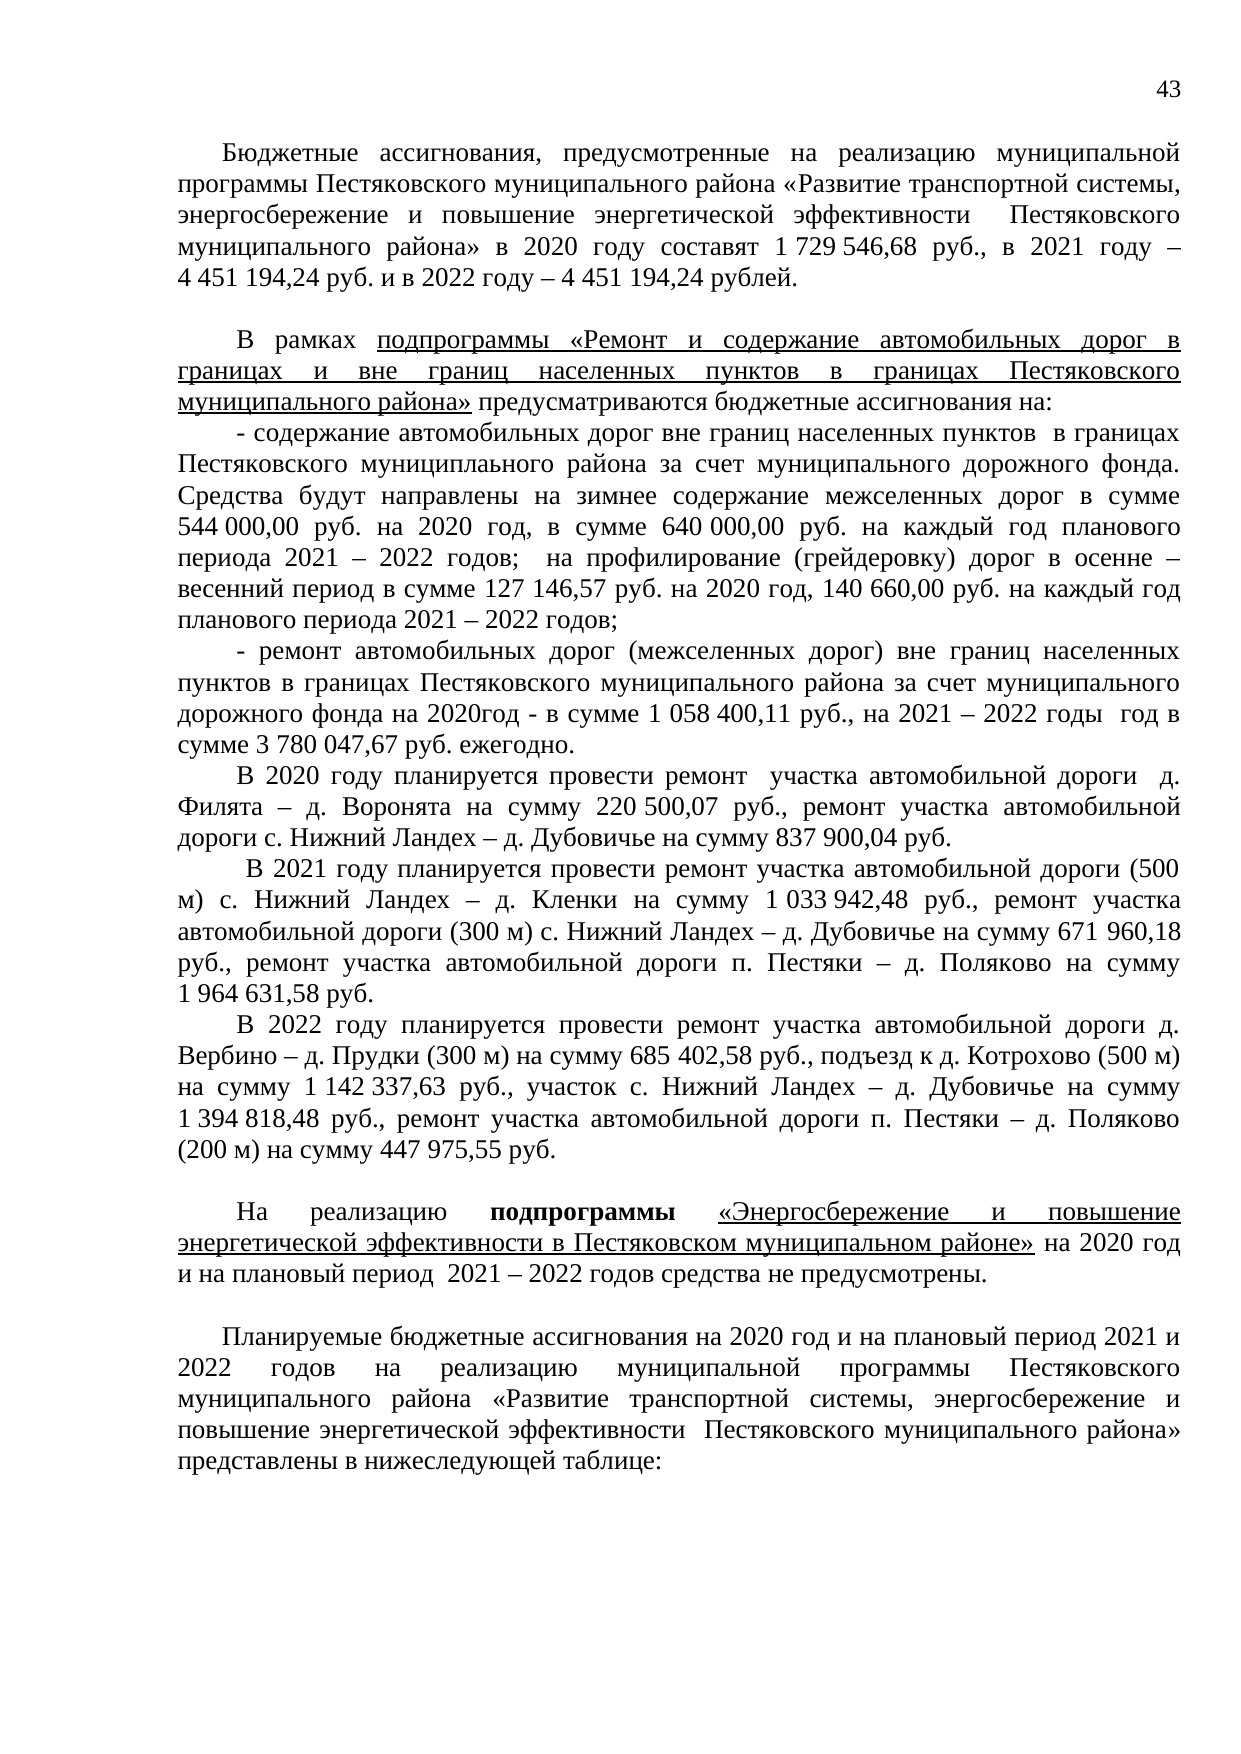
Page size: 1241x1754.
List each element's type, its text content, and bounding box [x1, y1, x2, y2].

text - ремонт автомобильных дорог (межселенных дорог) вне границ населенных пунктов в границах Пестяковского муниципального района за счет муниципального дорожного фонда на 2020год - в сумме 1 058 400,11 руб., на 2021 – 2022 годы год в сумме 3 780 047,67 руб. ежегодно. [177, 634, 1181, 759]
text В 2021 году планируется провести ремонт участка автомобильной дороги (500 м) с. Нижний Ландех – д. Кленки на сумму 1 033 942,48 руб., ремонт участка автомобильной дороги (300 м) с. Нижний Ландех – д. Дубовичье на сумму 671 960,18 руб., ремонт участка автомобильной дороги п. Пестяки – д. Поляково на сумму 1 964 631,58 руб. [177, 852, 1181, 1008]
text В рамках подпрограммы «Ремонт и содержание автомобильных дорог в границах и вне границ населенных пунктов в границах Пестяковского муниципального района» предусматриваются бюджетные ассигнования на: [177, 323, 1181, 381]
text В рамках подпрограммы «Ремонт и содержание автомобильных дорог в границах и вне границ населенных пунктов в границах Пестяковского муниципального района» предусматриваются бюджетные ассигнования на: [177, 382, 1181, 416]
text - содержание автомобильных дорог вне границ населенных пунктов в границах Пестяковского мунициплаьного района за счет муниципального дорожного фонда. Средства будут направлены на зимнее содержание межселенных дорог в сумме 544 000,00 руб. на 2020 год, в сумме 640 000,00 руб. на каждый год планового периода 2021 – 2022 годов; на профилирование (грейдеровку) дорог в осенне – весенний период в сумме 127 146,57 руб. на 2020 год, 140 660,00 руб. на каждый год планового периода 2021 – 2022 годов; [177, 416, 1181, 634]
text В 2020 году планируется провести ремонт участка автомобильной дороги д. Филята – д. Воронята на сумму 220 500,07 руб., ремонт участка автомобильной дороги с. Нижний Ландех – д. Дубовичье на сумму 837 900,04 руб. [177, 759, 1181, 852]
text На реализацию подпрограммы «Энергосбережение и повышение энергетической эффективности в Пестяковском муниципальном районе» на 2020 год и на плановый период 2021 – 2022 годов средства не предусмотрены. [177, 1195, 1181, 1288]
text В 2022 году планируется провести ремонт участка автомобильной дороги д. Вербино – д. Прудки (300 м) на сумму 685 402,58 руб., подъезд к д. Котрохово (500 м) на сумму 1 142 337,63 руб., участок с. Нижний Ландех – д. Дубовичье на сумму 1 394 818,48 руб., ремонт участка автомобильной дороги п. Пестяки – д. Поляково (200 м) на сумму 447 975,55 руб. [177, 1008, 1181, 1164]
text Планируемые бюджетные ассигнования на 2020 год и на плановый период 2021 и 2022 годов на реализацию муниципальной программы Пестяковского муниципального района «Развитие транспортной системы, энергосбережение и повышение энергетической эффективности Пестяковского муниципального района» представлены в нижеследующей таблице: [177, 1320, 1181, 1475]
text Бюджетные ассигнования, предусмотренные на реализацию муниципальной программы Пестяковского муниципального района «Развитие транспортной системы, энергосбережение и повышение энергетической эффективности Пестяковского муниципального района» в 2020 году составят 1 729 546,68 руб., в 2021 году – 4 451 194,24 руб. и в 2022 году – 4 451 194,24 рублей. [177, 136, 1181, 292]
